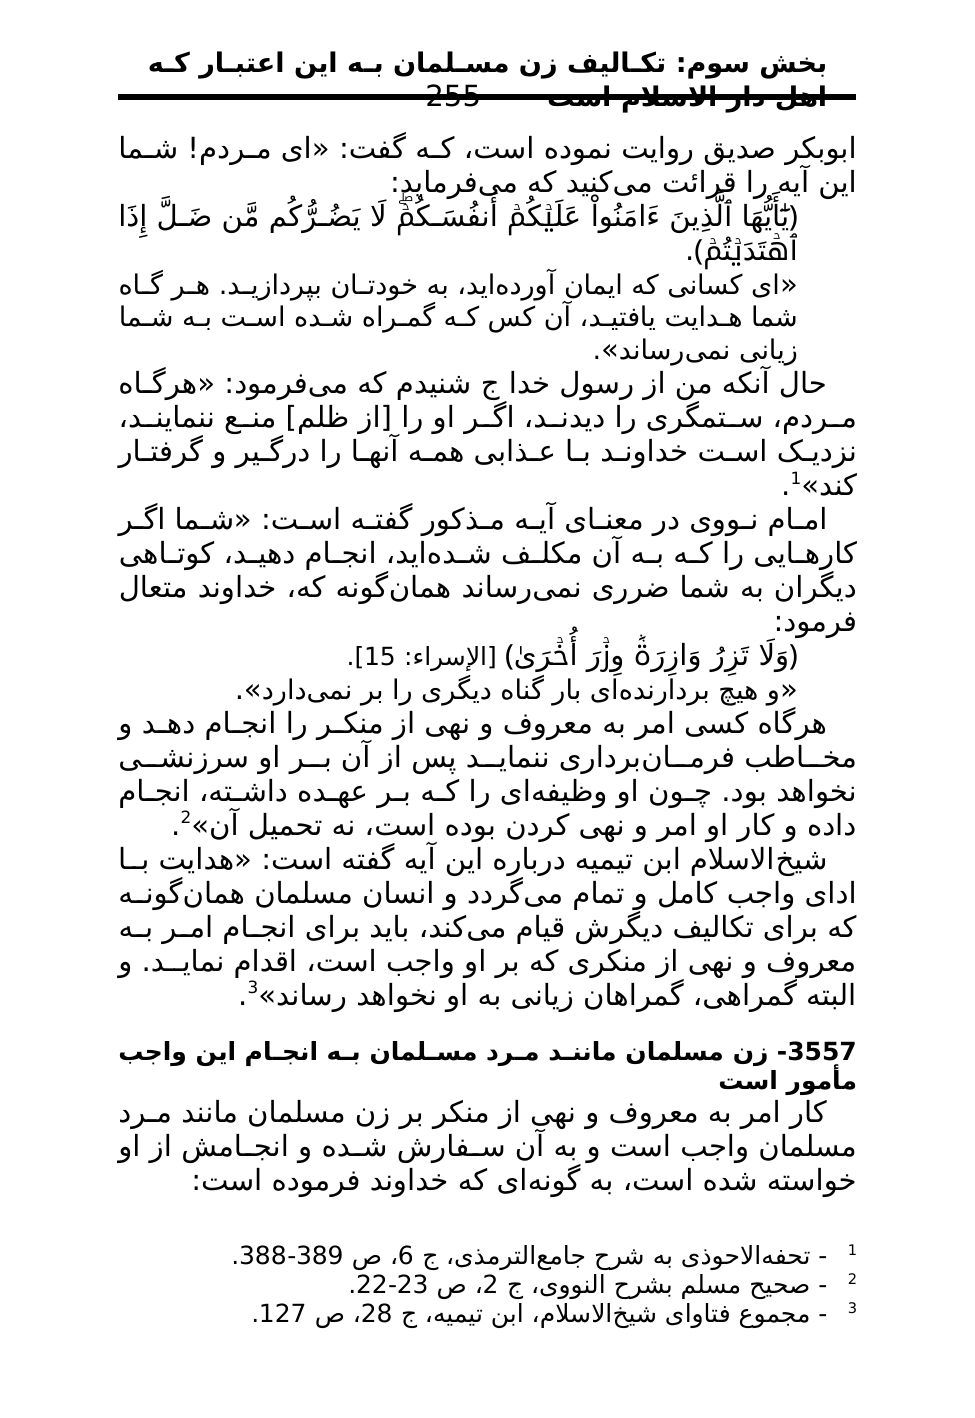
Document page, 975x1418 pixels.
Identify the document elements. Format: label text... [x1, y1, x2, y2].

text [118, 132, 857, 199]
text امام نووی در معنای آیه مذکور گفته است: «شما اگر کارهایی را که به آن مکلف شده‌اید، انجام دهید، کوتاهی دیگران به شما ضرری نمی‌رساند همان‌گونه که، خداوند متعال فرمود: [118, 503, 857, 638]
text شیخ‌الاسلام ابن تیمیه درباره این آیه گفته است: «هدایت با ادای واجب کامل و تمام می‌گردد و انسان مسلمان همان‌گونه که برای تکالیف دیگرش قیام می‌کند، باید برای انجام امر به معروف و نهی از منکری که بر او واجب است، اقدام نماید. و البته گمراهی، گمراهان زیانی به او نخواهد رساند». [118, 842, 857, 1012]
text 3557- زن مسلمان مانند مرد مسلمان به انجام این واجب مأمور است [118, 1037, 857, 1095]
text «اى کسانى که ایمان آورده‌اید، به خودتان بپردازید. هر گاه شما هدایت یافتید، آن کس که گمراه شده است به شما زیانى نمى‌رساند». [118, 267, 798, 367]
text «و هیچ بردارنده‌اى بار گناه دیگرى را بر نمى‌دارد». [118, 672, 798, 706]
text حال آنکه من از رسول خدا ج شنیدم که می‌فرمود: «هرگاه مردم، ستمگری را دیدند، اگر او را [از ظلم] منع ننمایند، نزدیک است خداوند با عذابی همه آنها را درگیر و گرفتار کند». [118, 367, 857, 503]
text کار امر به معروف و نهی از منکر بر زن مسلمان مانند مرد مسلمان واجب است و به آن سفارش شده و انجامش از او خواسته شده است، به گونه‌ای که خداوند فرموده است: [118, 1095, 857, 1197]
text ﴿يَٰٓأَيُّهَا ٱلَّذِينَ ءَامَنُواْ عَلَيۡكُمۡ أَنفُسَكُمۡۖ لَا يَضُرُّكُم مَّن ضَلَّ إِذَا ٱهۡتَدَيۡتُمۡ﴾. [118, 199, 798, 267]
text هرگاه کسی امر به معروف و نهی از منکر را انجام دهد و مخاطب فرمان‌برداری ننماید پس از آن بر او سرزنشی نخواهد بود. چون او وظیفه‌ای را که بر عهده داشته، انجام داده و کار او امر و نهی کردن بوده است، نه تحمیل آن». [118, 706, 857, 842]
text ﴿وَلَا تَزِرُ وَازِرَةٞ وِزۡرَ أُخۡرَىٰ﴾ [الإسراء: 15]. [118, 638, 798, 672]
